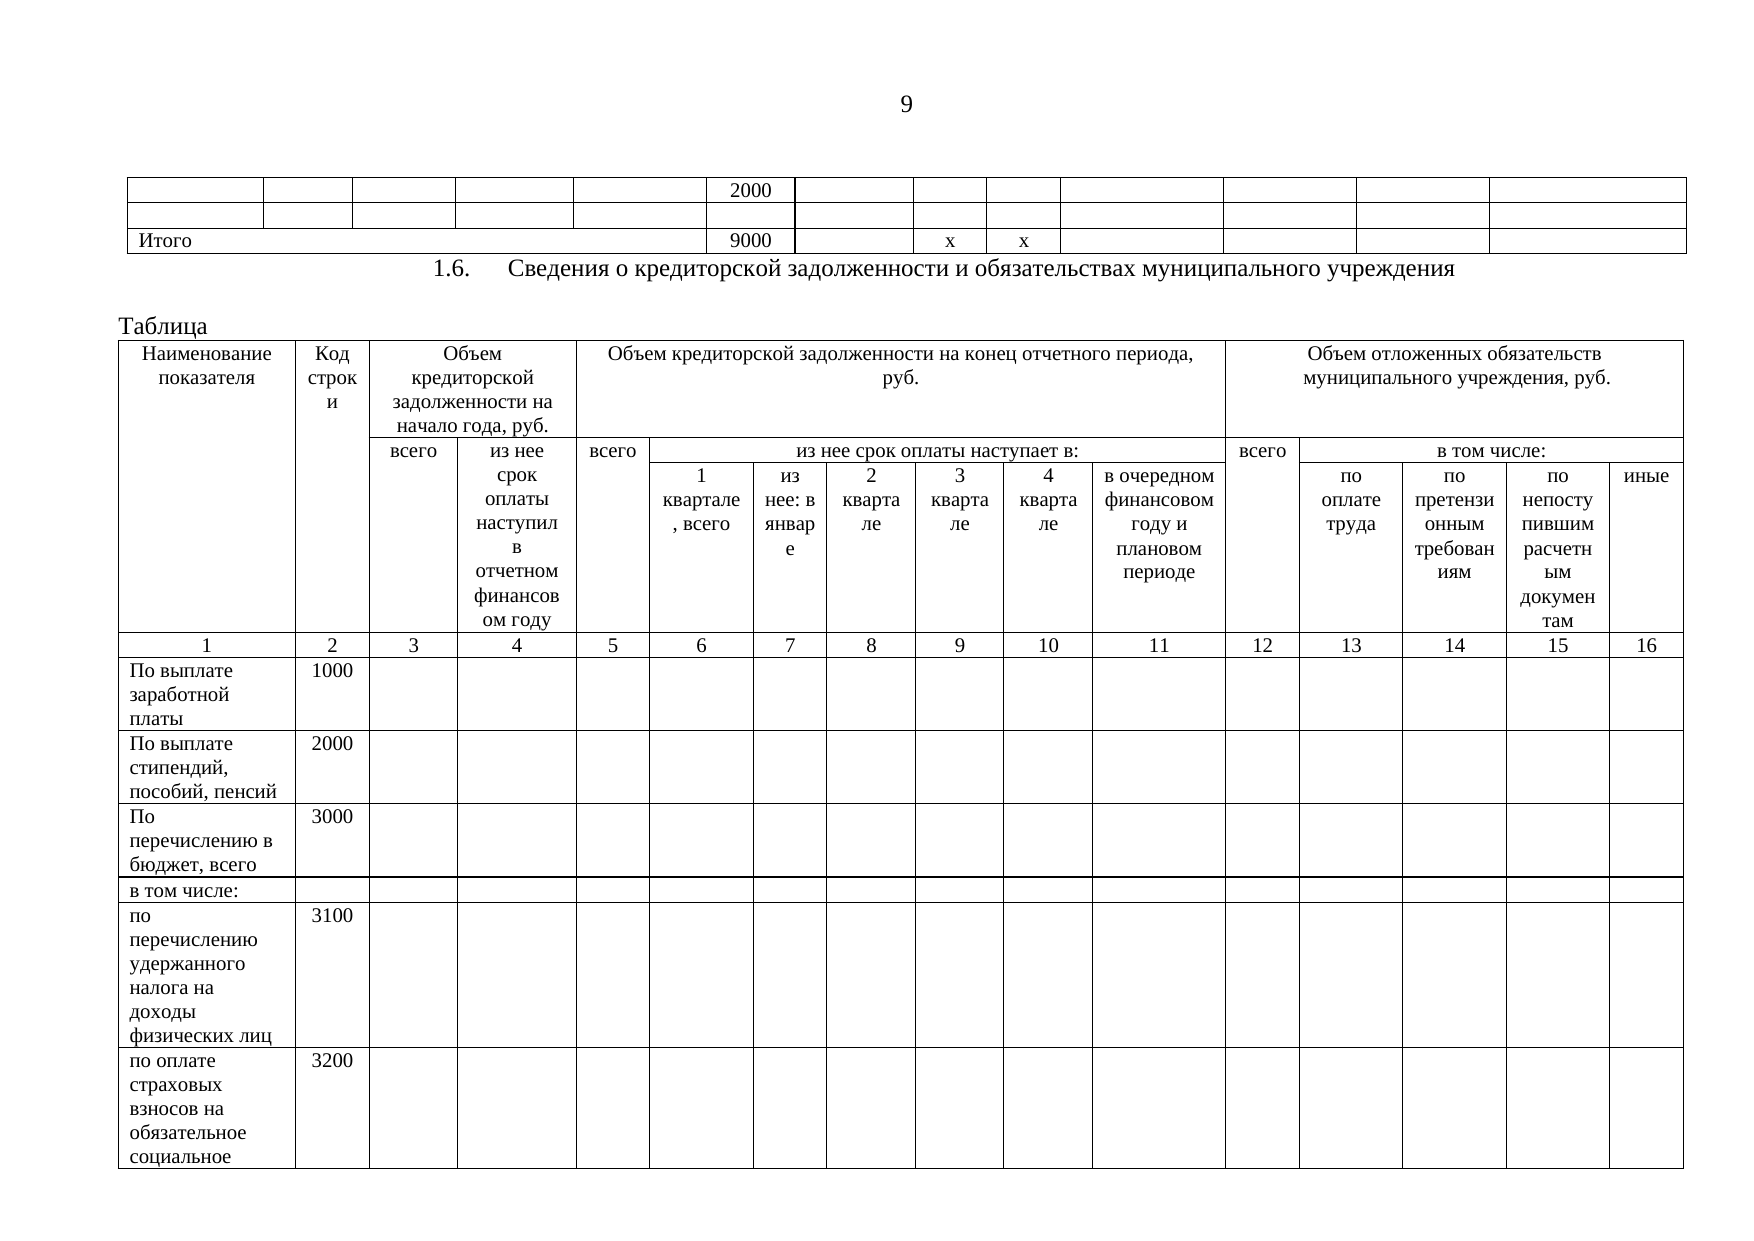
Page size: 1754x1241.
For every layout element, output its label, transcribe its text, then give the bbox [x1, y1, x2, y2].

table_cell [1224, 203, 1356, 227]
table_cell [650, 804, 753, 876]
table_cell [1357, 178, 1489, 202]
table_cell [370, 658, 457, 730]
table_cell [577, 878, 649, 902]
table_cell [1004, 804, 1092, 876]
table_cell из нее срок оплаты наступил в отчетном финансовом году [458, 438, 576, 632]
table_cell [1004, 658, 1092, 730]
table_header Объем отложенных обязательств муниципального учреждения, руб. [1226, 341, 1683, 437]
table_cell [1226, 658, 1299, 730]
table_cell в том числе: [1300, 438, 1683, 462]
table_cell [1004, 903, 1092, 1047]
table_cell По выплате заработной платы [119, 658, 295, 730]
table_cell [1610, 658, 1683, 730]
table_cell 8 [827, 633, 915, 657]
table_cell х [914, 229, 986, 252]
table_cell [754, 903, 826, 1047]
table_cell [914, 203, 986, 227]
table_cell [1403, 658, 1506, 730]
table_cell 14 [1403, 633, 1506, 657]
table_cell из нее: в январе [754, 463, 826, 632]
table_cell по непоступившим расчетным документам [1507, 463, 1609, 632]
table_cell [1357, 229, 1489, 252]
table_cell [296, 878, 369, 902]
table_cell [577, 903, 649, 1047]
table_cell [370, 878, 457, 902]
table_cell 1000 [296, 658, 369, 730]
table_cell [754, 1048, 826, 1168]
table_cell [916, 903, 1003, 1047]
table_cell [916, 1048, 1003, 1168]
table_cell [1507, 903, 1609, 1047]
table_cell [1093, 658, 1225, 730]
table_cell 6 [650, 633, 753, 657]
table_cell из нее срок оплаты наступает в: [650, 438, 1225, 462]
table_cell [1507, 878, 1609, 902]
table_cell 4 [458, 633, 576, 657]
table_cell [1004, 878, 1092, 902]
table_cell [1403, 731, 1506, 803]
table_cell 3200 [296, 1048, 369, 1168]
table_cell [1490, 229, 1686, 252]
table_cell 2 [296, 633, 369, 657]
table_cell [1224, 178, 1356, 202]
table_cell [1610, 1048, 1683, 1168]
table_cell [1403, 903, 1506, 1047]
table_cell х [987, 229, 1060, 252]
table_cell [754, 658, 826, 730]
table_cell [1224, 229, 1356, 252]
table_cell 3000 [296, 804, 369, 876]
list Сведения о кредиторской задолженности и обязательствах муниципального учреждения [193, 253, 1695, 282]
table_cell [128, 203, 263, 227]
table_cell [370, 804, 457, 876]
table_cell [577, 1048, 649, 1168]
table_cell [119, 1048, 295, 1168]
table_cell 10 [1004, 633, 1092, 657]
table_cell [1300, 1048, 1402, 1168]
table_cell [650, 878, 753, 902]
table_cell [458, 878, 576, 902]
table_cell [1300, 804, 1402, 876]
table_cell [827, 878, 915, 902]
table_cell в очередном финансовом году и плановом периоде [1093, 463, 1225, 632]
table_cell [1061, 203, 1223, 227]
table_cell [458, 903, 576, 1047]
table_cell всего [1226, 438, 1299, 632]
table_cell 12 [1226, 633, 1299, 657]
table_cell [1490, 178, 1686, 202]
table_cell [1610, 903, 1683, 1047]
table_cell [1610, 731, 1683, 803]
table_cell 1 квартале, всего [650, 463, 753, 632]
table_cell 3100 [296, 903, 369, 1047]
table_cell 4 квартале [1004, 463, 1092, 632]
table_header Наименование показателя [119, 341, 295, 632]
table_cell [1507, 658, 1609, 730]
table_cell [987, 178, 1060, 202]
table_cell [458, 731, 576, 803]
table_cell [987, 203, 1060, 227]
table_header Объем кредиторской задолженности на начало года, руб. [370, 341, 576, 437]
table_cell [1093, 878, 1225, 902]
table_cell [1093, 903, 1225, 1047]
table_cell [754, 878, 826, 902]
table_cell [650, 903, 753, 1047]
table_cell [1403, 878, 1506, 902]
table_cell [1300, 878, 1402, 902]
table_cell [1004, 1048, 1092, 1168]
table_cell [914, 178, 986, 202]
table_cell [1226, 731, 1299, 803]
table_cell [650, 1048, 753, 1168]
table_cell [370, 731, 457, 803]
table_cell [827, 804, 915, 876]
table_cell [1507, 731, 1609, 803]
table_header Объем кредиторской задолженности на конец отчетного периода, руб. [577, 341, 1225, 437]
table_cell [458, 804, 576, 876]
table_cell 2000 [707, 178, 794, 202]
table_header Код строки [296, 341, 369, 632]
table_cell [1226, 903, 1299, 1047]
table_cell [796, 229, 913, 252]
table_cell [264, 178, 352, 202]
table_cell 5 [577, 633, 649, 657]
table_cell Итого [128, 229, 706, 252]
table_cell [1357, 203, 1489, 227]
table_cell [264, 203, 352, 227]
table_cell по оплате труда [1300, 463, 1402, 632]
table_cell [796, 178, 913, 202]
table_cell [1507, 804, 1609, 876]
table_cell [1403, 1048, 1506, 1168]
table_cell 16 [1610, 633, 1683, 657]
table_cell [827, 731, 915, 803]
table_cell [916, 658, 1003, 730]
table_cell [827, 903, 915, 1047]
table_cell 2000 [296, 731, 369, 803]
table_cell [1226, 1048, 1299, 1168]
table_cell [827, 658, 915, 730]
table_cell [574, 203, 706, 227]
table_cell 9000 [707, 229, 794, 252]
table_cell по перечислению удержанного налога на доходы физических лиц [119, 903, 295, 1047]
table_cell [577, 731, 649, 803]
table_cell [650, 731, 753, 803]
table_cell [754, 731, 826, 803]
table_cell [1004, 731, 1092, 803]
table_cell иные [1610, 463, 1683, 632]
table_cell [370, 903, 457, 1047]
table_cell 3 квартале [916, 463, 1003, 632]
table_cell 15 [1507, 633, 1609, 657]
table_cell [916, 878, 1003, 902]
table_cell [1093, 804, 1225, 876]
table_cell по претензионным требованиям [1403, 463, 1506, 632]
table_cell [1300, 903, 1402, 1047]
table_cell [916, 731, 1003, 803]
table_cell [1300, 658, 1402, 730]
table_cell 13 [1300, 633, 1402, 657]
table_cell в том числе: [119, 878, 295, 902]
table_cell [916, 804, 1003, 876]
table_cell [1093, 731, 1225, 803]
table_cell всего [577, 438, 649, 632]
table_cell По перечислению в бюджет, всего [119, 804, 295, 876]
table_cell [353, 203, 455, 227]
table_cell [456, 203, 573, 227]
table_cell [1061, 229, 1223, 252]
table_cell 3 [370, 633, 457, 657]
table_cell [650, 658, 753, 730]
table_cell всего [370, 438, 457, 632]
table_cell [574, 178, 706, 202]
table_cell [370, 1048, 457, 1168]
table_cell [1300, 731, 1402, 803]
table_cell [1226, 804, 1299, 876]
table_cell [1226, 878, 1299, 902]
table_cell [1490, 203, 1686, 227]
table_cell [458, 1048, 576, 1168]
table_cell [1610, 878, 1683, 902]
table_cell 9 [916, 633, 1003, 657]
table_cell [707, 203, 794, 227]
table_cell По выплате стипендий, пособий, пенсий [119, 731, 295, 803]
table_cell [1403, 804, 1506, 876]
table_cell 2 квартале [827, 463, 915, 632]
table_cell 1 [119, 633, 295, 657]
table_cell [577, 658, 649, 730]
table_cell [458, 658, 576, 730]
table_cell [1061, 178, 1223, 202]
table_cell 7 [754, 633, 826, 657]
table_cell [1507, 1048, 1609, 1168]
table_cell [827, 1048, 915, 1168]
table_cell [796, 203, 913, 227]
table_cell [456, 178, 573, 202]
table_cell [754, 804, 826, 876]
table_cell [1093, 1048, 1225, 1168]
table_cell [128, 178, 263, 202]
table_cell 11 [1093, 633, 1225, 657]
table_cell [1610, 804, 1683, 876]
table_cell [353, 178, 455, 202]
text Таблица [118, 311, 1695, 340]
table_cell [577, 804, 649, 876]
